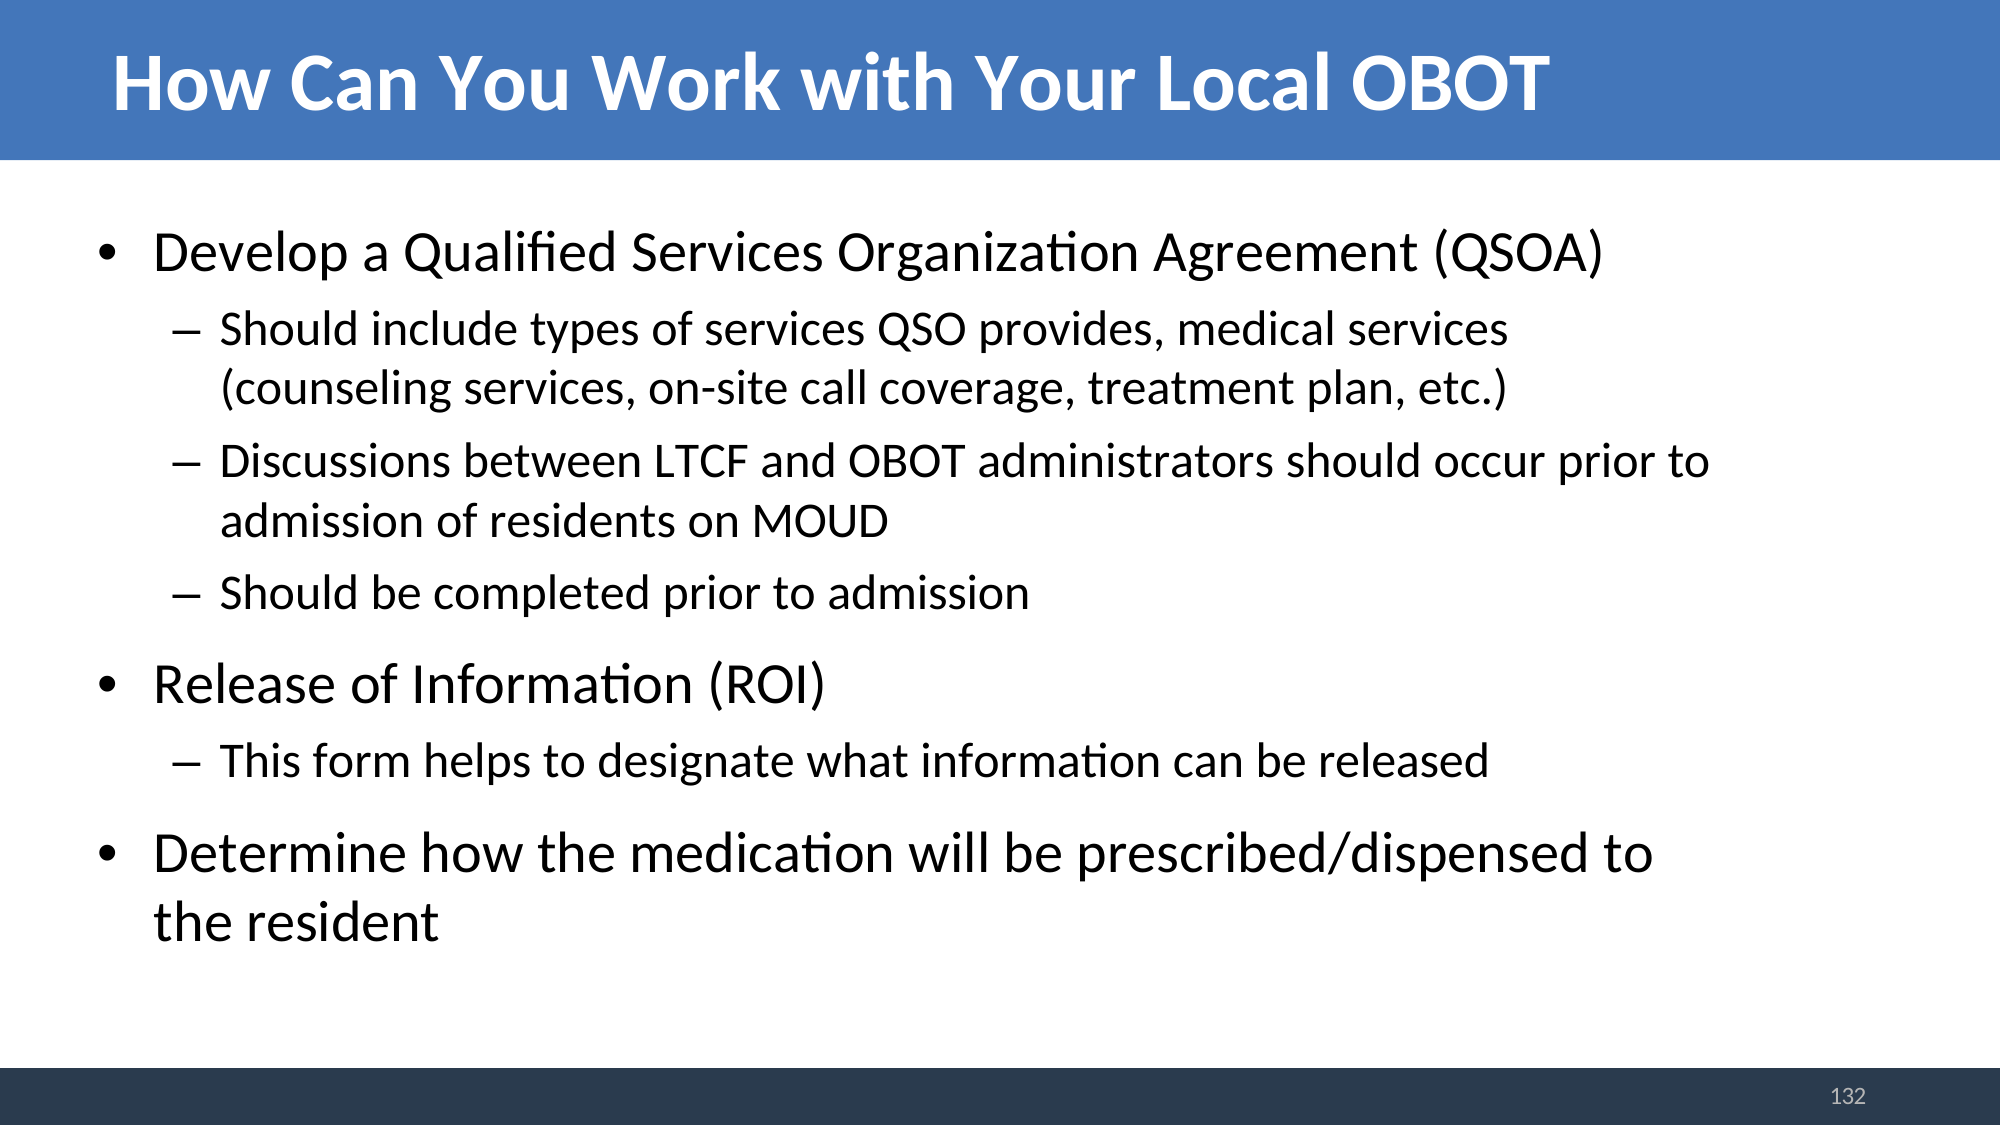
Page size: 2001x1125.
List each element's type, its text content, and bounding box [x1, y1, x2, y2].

list Discussions between LTCF and OBOT administrators should occur prior to [172, 429, 2000, 489]
list Should be completed prior to admission [172, 561, 2000, 622]
list Should include types of services QSO provides, medical services (counseling services, on-site call coverage, treatment plan, etc.) [172, 298, 1751, 417]
list Release of Information (ROI) [97, 647, 2000, 718]
list This form helps to designate what information can be released [172, 729, 2000, 790]
list Determine how the medication will be prescribed/dispensed to the resident [97, 817, 1743, 956]
list Develop a Qualified Services Organization Agreement (QSOA) [97, 214, 2000, 286]
text admission of residents on MOUD [219, 489, 2000, 550]
